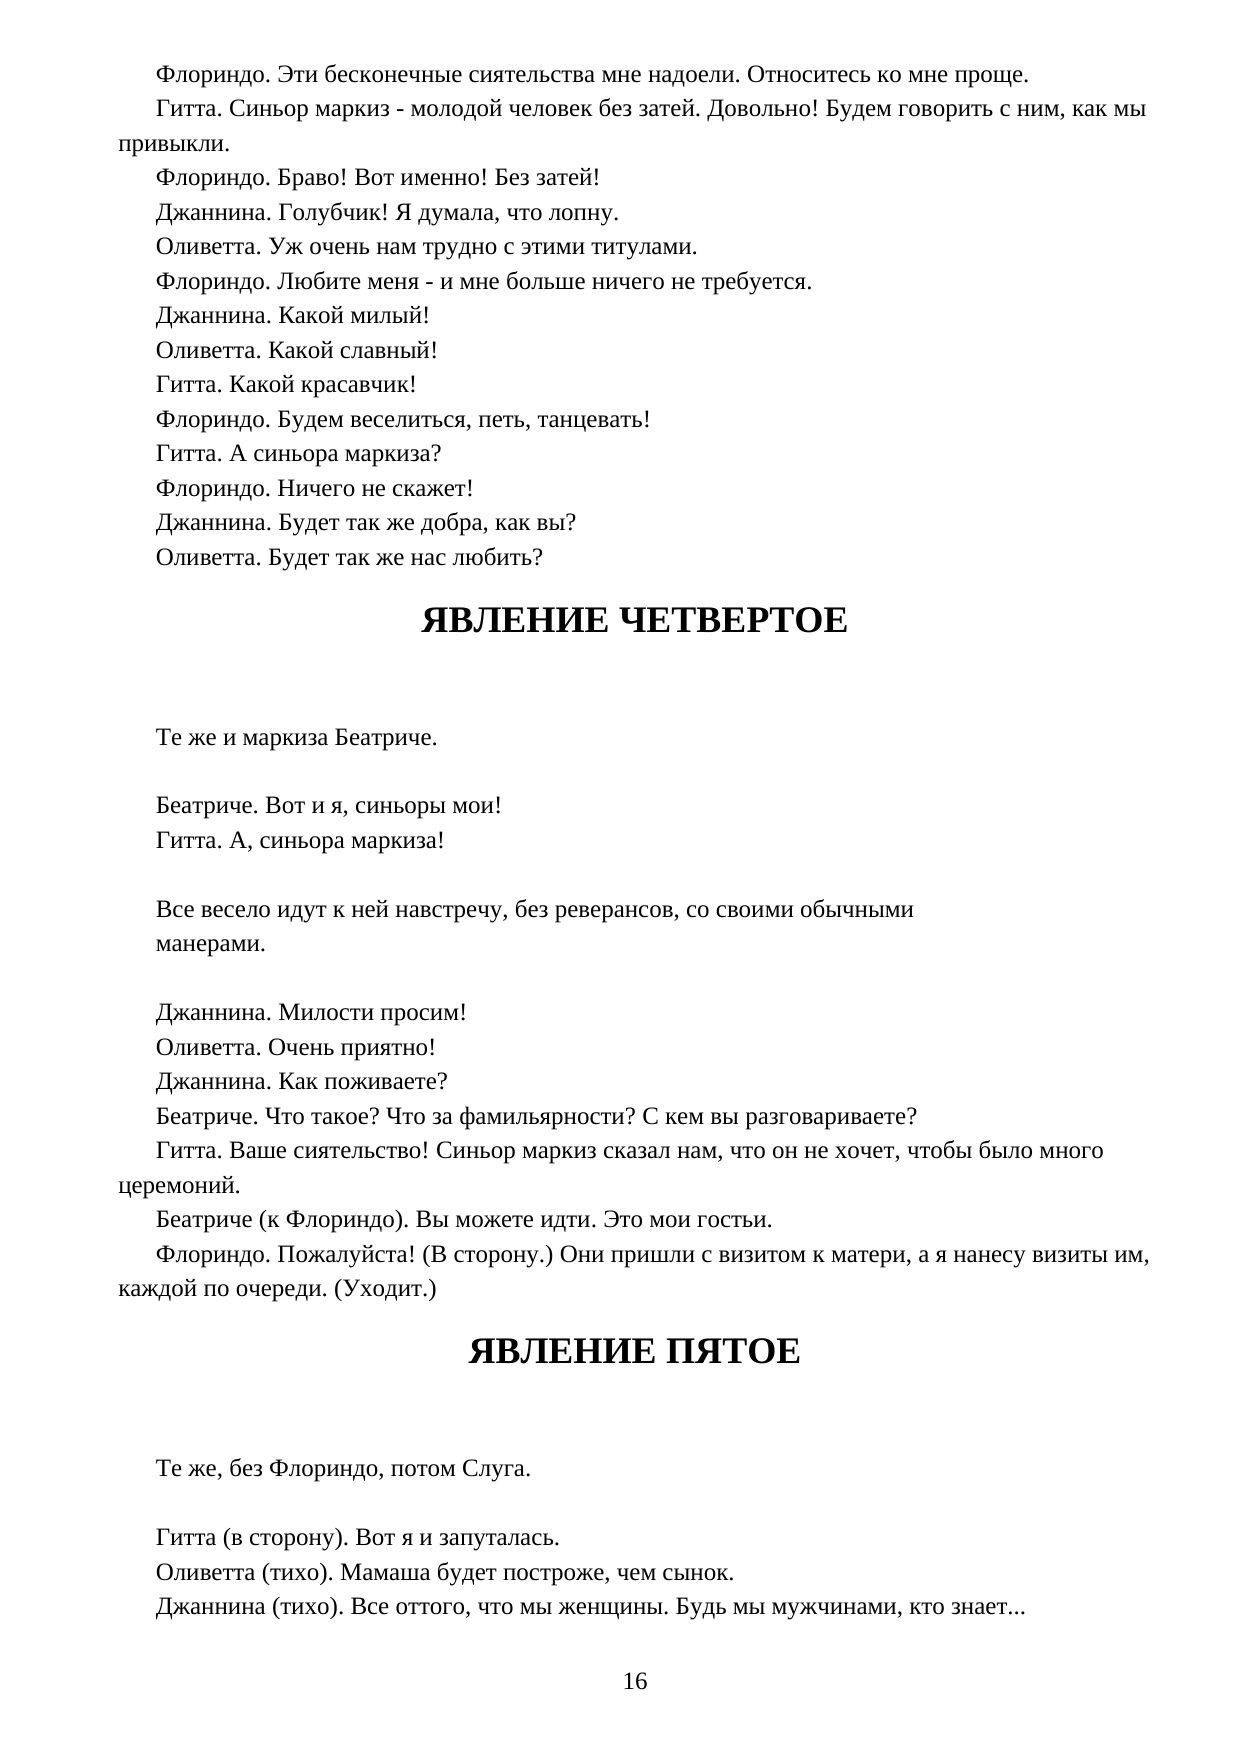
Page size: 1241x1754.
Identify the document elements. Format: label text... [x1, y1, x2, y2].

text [118, 59, 1152, 571]
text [118, 1384, 1152, 1620]
text Те же и маркиза Беатриче. Беатриче. Вот и я, синьоры мои! Гитта. А, синьора маркиза! Все весело идут к ней навстречу, без реверансов, со своими обычными манерами. Джаннина. Милости просим! Оливетта. Очень приятно! Джаннина. Как поживаете? Беатриче. Что такое? Что за фамильярности? С кем вы разговариваете? Гитта. Ваше сиятельство! Синьор маркиз сказал нам, что он не хочет, чтобы было много церемоний. Беатриче (к Флориндо). Вы можете идти. Это мои гостьи. Флориндо. Пожалуйста! (В сторону.) Они пришли с визитом к матери, а я нанесу визиты им, каждой по очереди. (Уходит.) [118, 653, 1152, 1302]
subtitle ЯВЛЕНИЕ ПЯТОЕ [118, 1329, 1152, 1372]
subtitle ЯВЛЕНИЕ ЧЕТВЕРТОЕ [118, 597, 1152, 640]
